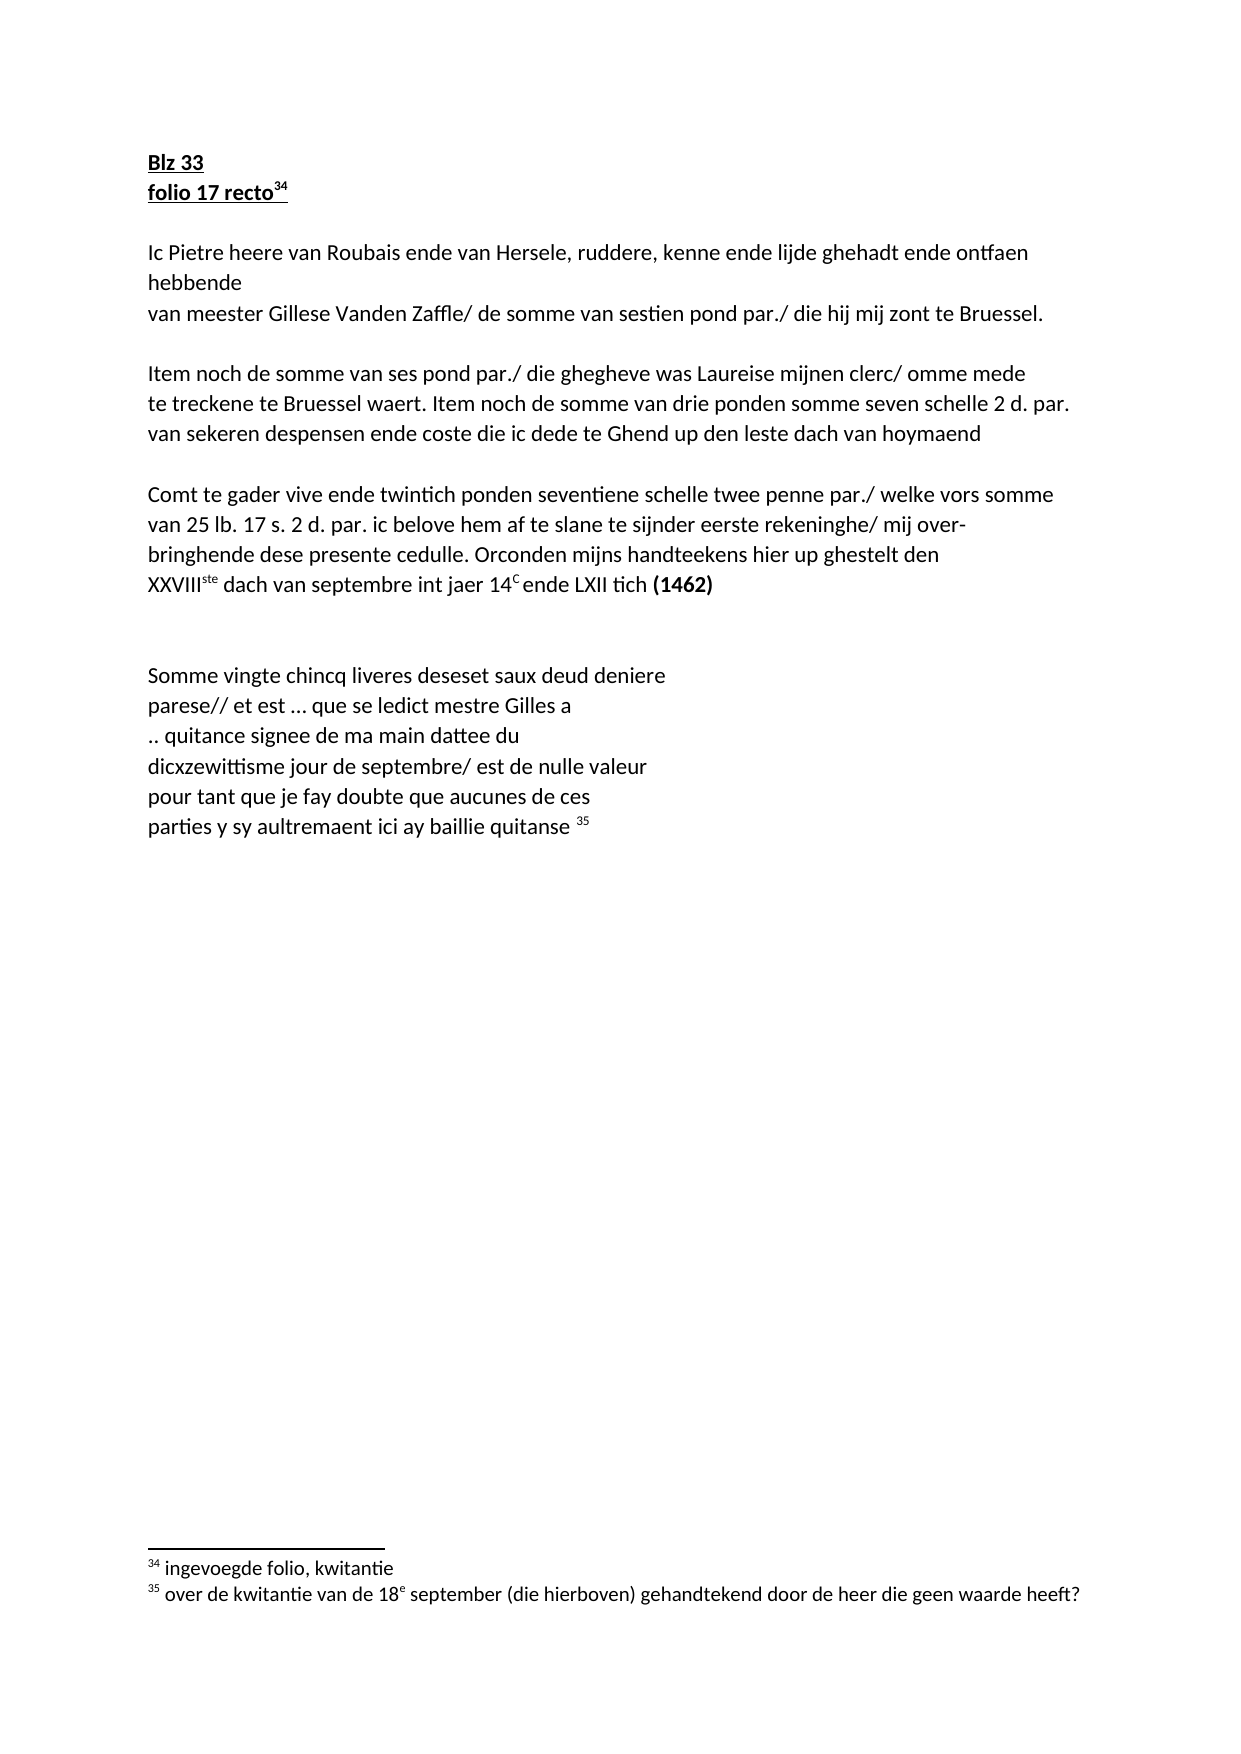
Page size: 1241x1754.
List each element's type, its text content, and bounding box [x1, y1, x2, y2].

text van sekeren despensen ende coste die ic dede te Ghend up den leste dach van hoymaend [148, 419, 1093, 447]
text Comt te gader vive ende twintich ponden seventiene schelle twee penne par./ welke vors somme [148, 480, 1093, 508]
text XXVIIIste dach van septembre int jaer 14C ende LXII tich (1462) [148, 571, 1093, 598]
text folio 17 recto [148, 178, 1093, 206]
text pour tant que je fay doubte que aucunes de ces [148, 782, 1093, 810]
text parties y sy aultremaent ici ay baillie quitanse [148, 812, 1093, 840]
text Item noch de somme van ses pond par./ die ghegheve was Laureise mijnen clerc/ omme mede [148, 359, 1093, 387]
text dicxzewittisme jour de septembre/ est de nulle valeur [148, 752, 1093, 780]
text .. quitance signee de ma main dattee du [148, 722, 1093, 749]
text van meester Gillese Vanden Zaffle/ de somme van sestien pond par./ die hij mij zont te Bruessel. [148, 299, 1093, 327]
text van 25 lb. 17 s. 2 d. par. ic belove hem af te slane te sijnder eerste rekeninghe/ mij over- [148, 510, 1093, 538]
text te treckene te Bruessel waert. Item noch de somme van drie ponden somme seven schelle 2 d. par. [148, 389, 1093, 417]
text parese// et est … que se ledict mestre Gilles a [148, 691, 1093, 719]
text bringhende dese presente cedulle. Orconden mijns handteekens hier up ghestelt den [148, 540, 1093, 568]
text Somme vingte chincq liveres deseset saux deud deniere [148, 661, 1093, 689]
text Blz 33 [148, 148, 1093, 176]
text Ic Pietre heere van Roubais ende van Hersele, ruddere, kenne ende lijde ghehadt ende ontfaen hebbende [148, 238, 1093, 296]
